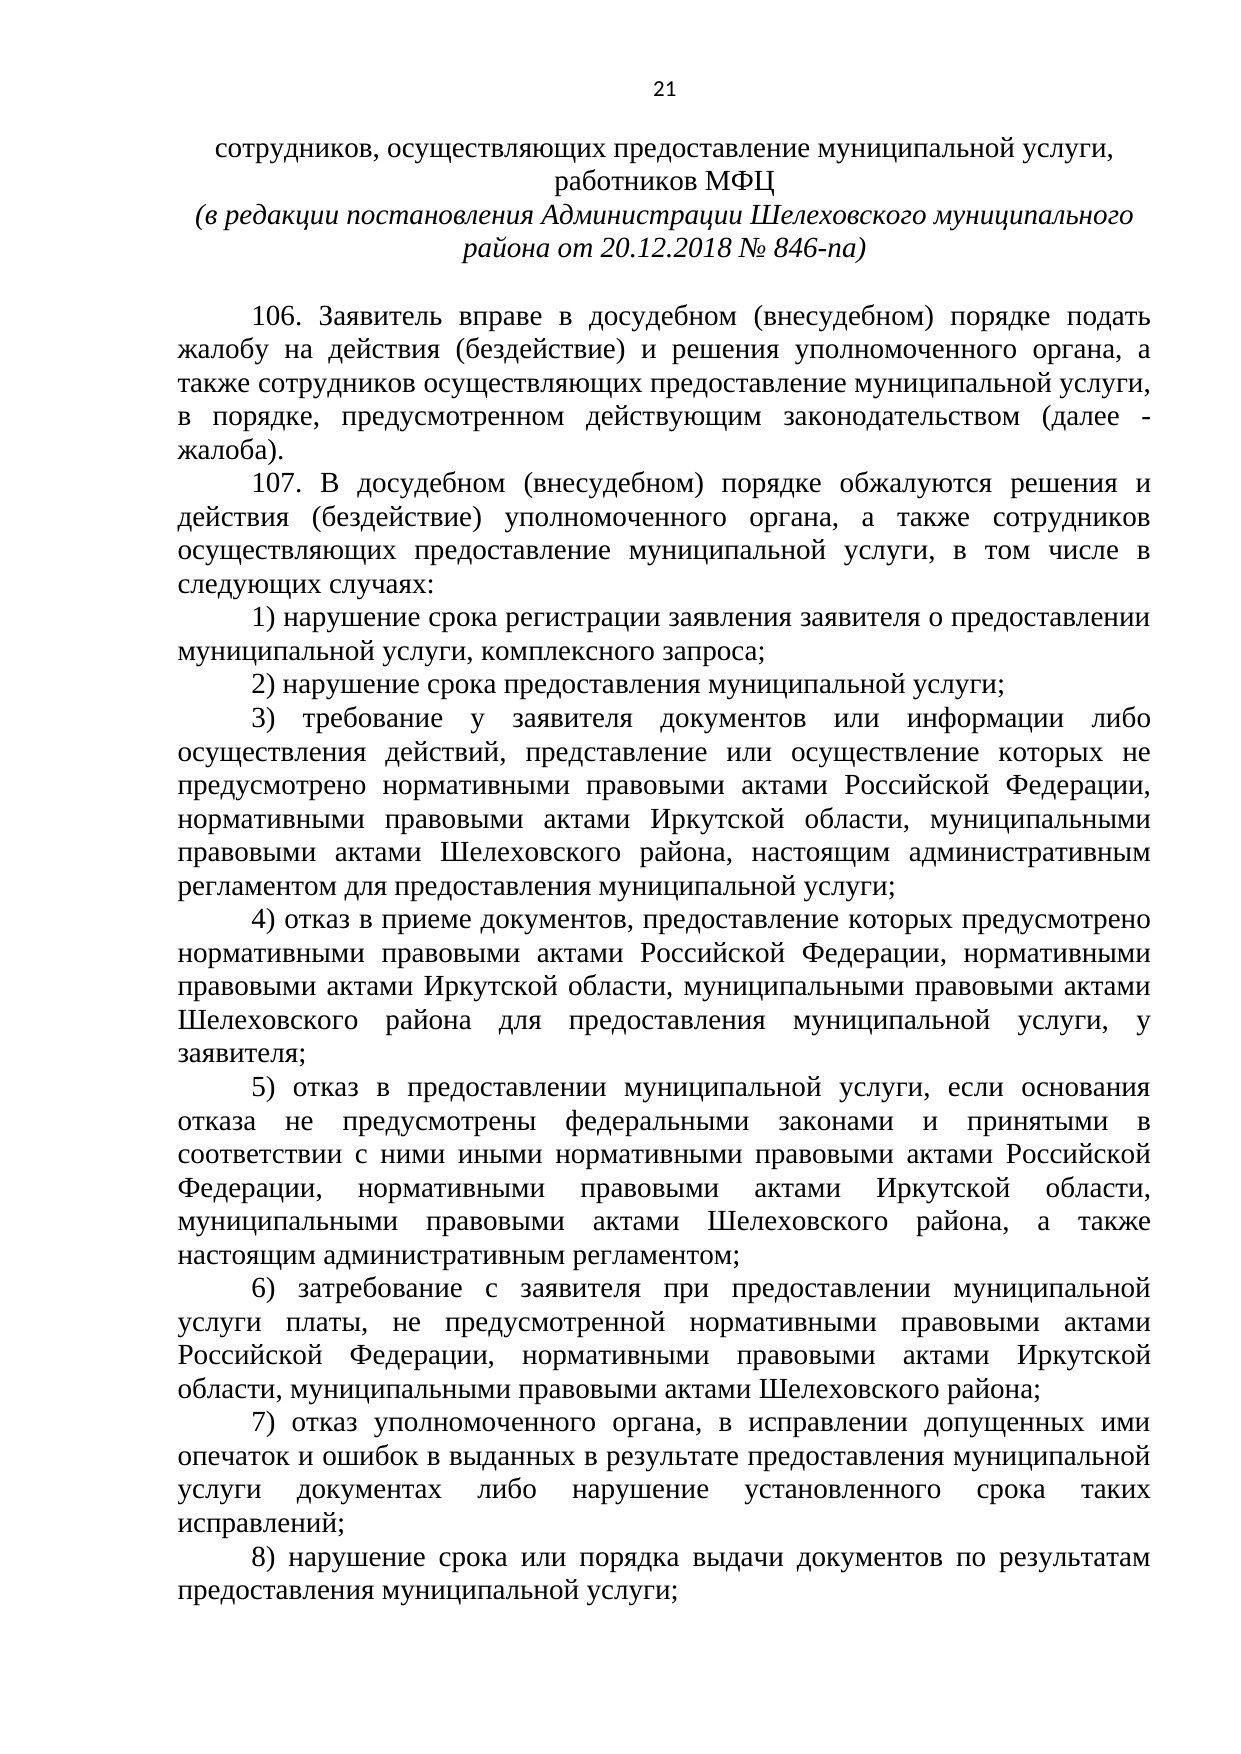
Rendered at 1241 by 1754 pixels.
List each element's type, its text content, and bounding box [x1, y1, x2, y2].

text 107. В досудебном (внесудебном) порядке обжалуются решения и действия (бездействие) уполномоченного органа, а также сотрудников осуществляющих предоставление муниципальной услуги, в том числе в следующих случаях: [177, 465, 1152, 599]
text 8) нарушение срока или порядка выдачи документов по результатам предоставления муниципальной услуги; [177, 1539, 1152, 1606]
text 6) затребование с заявителя при предоставлении муниципальной услуги платы, не предусмотренной нормативными правовыми актами Российской Федерации, нормативными правовыми актами Иркутской области, муниципальными правовыми актами Шелеховского района; [177, 1270, 1152, 1404]
text 4) отказ в приеме документов, предоставление которых предусмотрено нормативными правовыми актами Российской Федерации, нормативными правовыми актами Иркутской области, муниципальными правовыми актами Шелеховского района для предоставления муниципальной услуги, у заявителя; [177, 901, 1152, 1069]
text 5) отказ в предоставлении муниципальной услуги, если основания отказа не предусмотрены федеральными законами и принятыми в соответствии с ними иными нормативными правовыми актами Российской Федерации, нормативными правовыми актами Иркутской области, муниципальными правовыми актами Шелеховского района, а также настоящим административным регламентом; [177, 1069, 1152, 1270]
text 106. Заявитель вправе в досудебном (внесудебном) порядке подать жалобу на действия (бездействие) и решения уполномоченного органа, а также сотрудников осуществляющих предоставление муниципальной услуги, в порядке, предусмотренном действующим законодательством (далее - жалоба). [177, 298, 1152, 465]
text 1) нарушение срока регистрации заявления заявителя о предоставлении муниципальной услуги, комплексного запроса; [177, 599, 1152, 667]
list (в редакции постановления Администрации Шелеховского муниципального района от 20.12.2018 № 846-па) [177, 197, 1152, 264]
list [177, 130, 1152, 197]
text 7) отказ уполномоченного органа, в исправлении допущенных ими опечаток и ошибок в выданных в результате предоставления муниципальной услуги документах либо нарушение установленного срока таких исправлений; [177, 1404, 1152, 1539]
text 2) нарушение срока предоставления муниципальной услуги; [177, 667, 1152, 700]
text 3) требование у заявителя документов или информации либо осуществления действий, представление или осуществление которых не предусмотрено нормативными правовыми актами Российской Федерации, нормативными правовыми актами Иркутской области, муниципальными правовыми актами Шелеховского района, настоящим административным регламентом для предоставления муниципальной услуги; [177, 700, 1152, 901]
